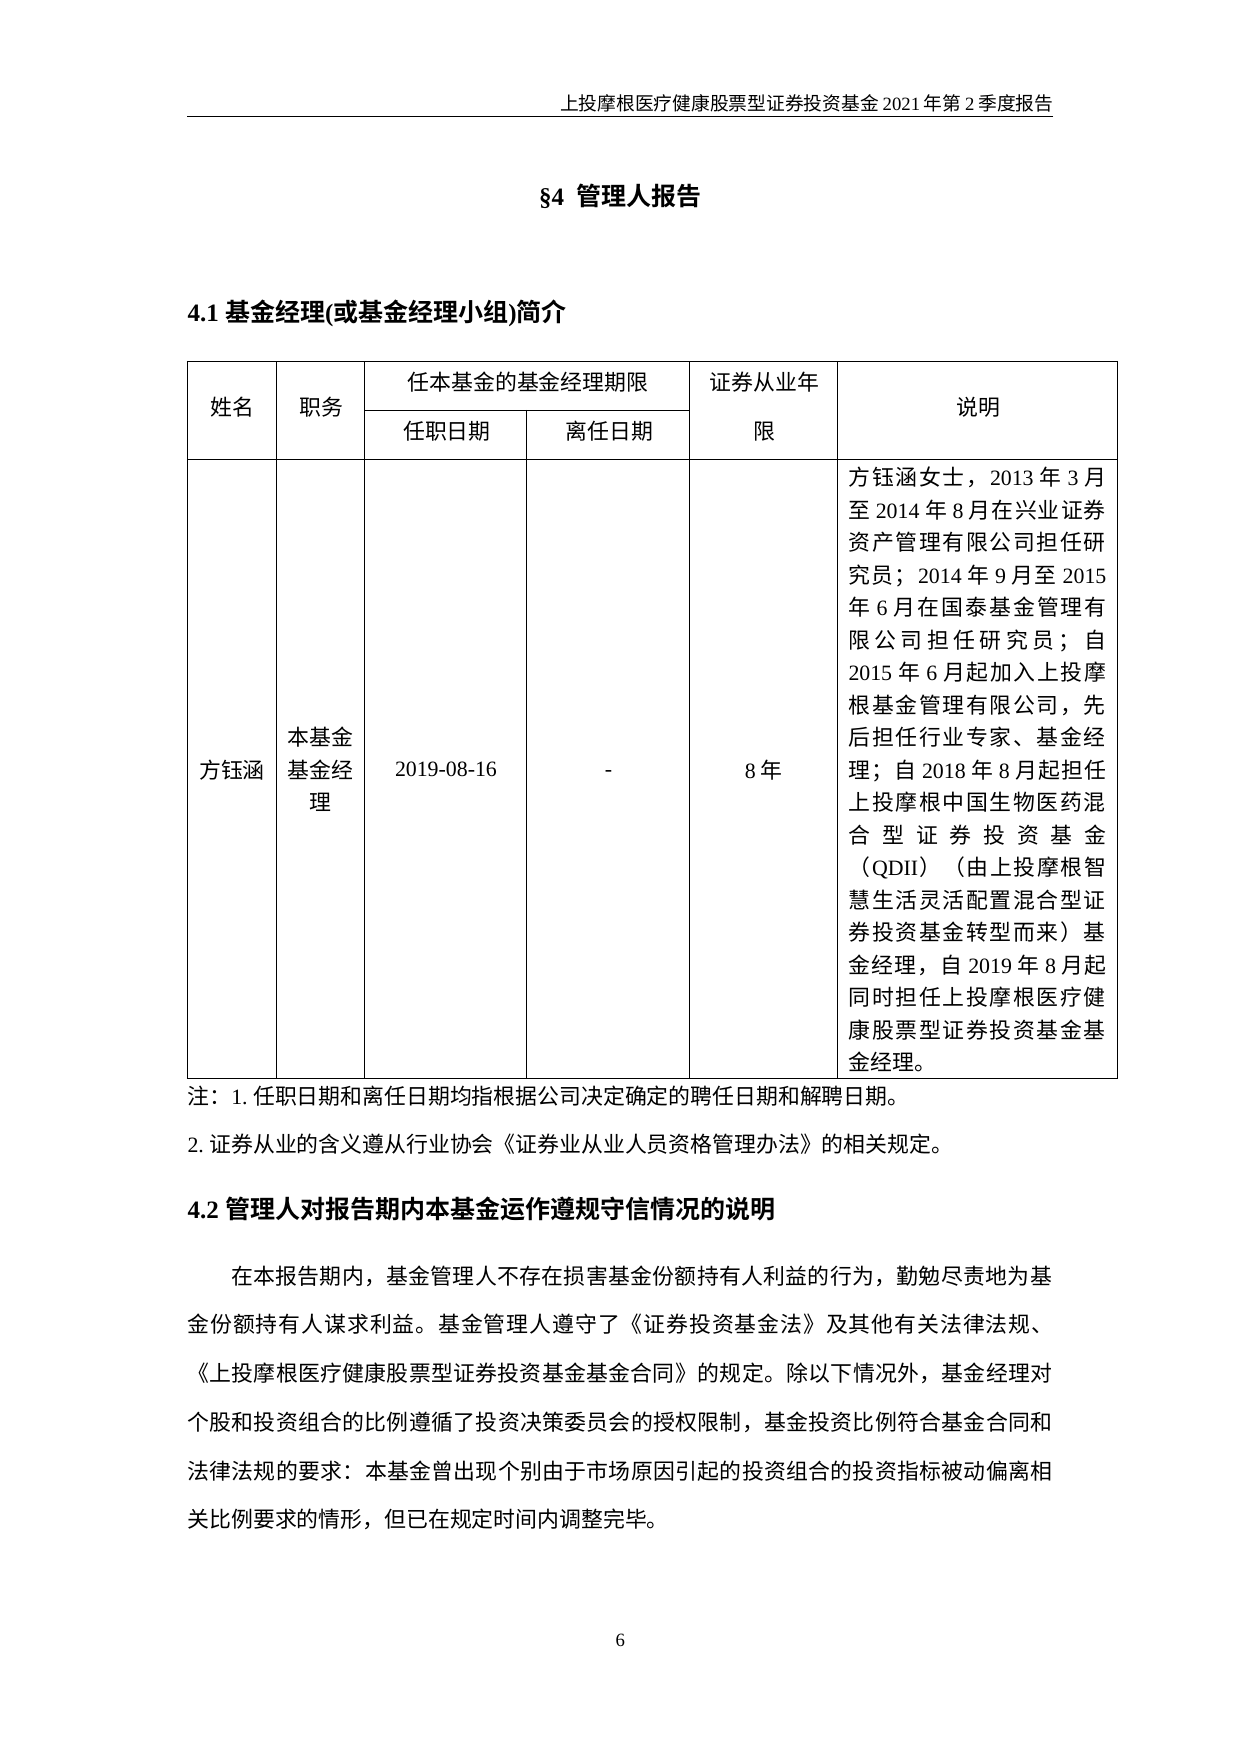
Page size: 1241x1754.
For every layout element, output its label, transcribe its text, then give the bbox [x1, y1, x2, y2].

text 4.1 基金经理(或基金经理小组)简介 [187, 278, 1053, 343]
table_cell 任职日期 [365, 411, 526, 459]
text 4.2 管理人对报告期内本基金运作遵规守信情况的说明 [187, 1175, 1053, 1240]
table_header 说明 [838, 362, 1117, 459]
text 注：1. 任职日期和离任日期均指根据公司决定确定的聘任日期和解聘日期。 [187, 1079, 1053, 1111]
table_header 证券从业年限 [690, 362, 837, 459]
table_header 职务 [277, 362, 364, 459]
table_header 任本基金的基金经理期限 [365, 362, 689, 410]
subtitle §4 管理人报告 [187, 162, 1053, 227]
table_header 姓名 [188, 362, 276, 459]
table_cell 离任日期 [527, 411, 689, 459]
text 2. 证券从业的含义遵从行业协会《证券业从业人员资格管理办法》的相关规定。 [187, 1127, 1053, 1159]
table_cell - [527, 460, 689, 1077]
table_cell 本基金基金经理 [277, 460, 364, 1077]
table_cell 8年 [690, 460, 837, 1077]
text 在本报告期内，基金管理人不存在损害基金份额持有人利益的行为，勤勉尽责地为基金份额持有人谋求利益。基金管理人遵守了《证券投资基金法》及其他有关法律法规、《上投摩根医疗健康股票型证券投资基金基金合同》的规定。除以下情况外，基金经理对个股和投资组合的比例遵循了投资决策委员会的授权限制，基金投资比例符合基金合同和法律法规的要求：本基金曾出现个别由于市场原因引起的投资组合的投资指标被动偏离相关比例要求的情形，但已在规定时间内调整完毕。 [187, 1258, 1053, 1534]
table_cell 2019-08-16 [365, 460, 526, 1077]
table_cell 方钰涵 [188, 460, 276, 1077]
table_cell 方钰涵女士，2013年3月至2014年8月在兴业证券资产管理有限公司担任研究员；2014年9月至2015年6月在国泰基金管理有限公司担任研究员；自2015年6月起加入上投摩根基金管理有限公司，先后担任行业专家、基金经理；自2018年8月起担任上投摩根中国生物医药混合型证券投资基金（QDII）（由上投摩根智慧生活灵活配置混合型证券投资基金转型而来）基金经理，自2019年8月起同时担任上投摩根医疗健康股票型证券投资基金基金经理。 [838, 460, 1117, 1077]
